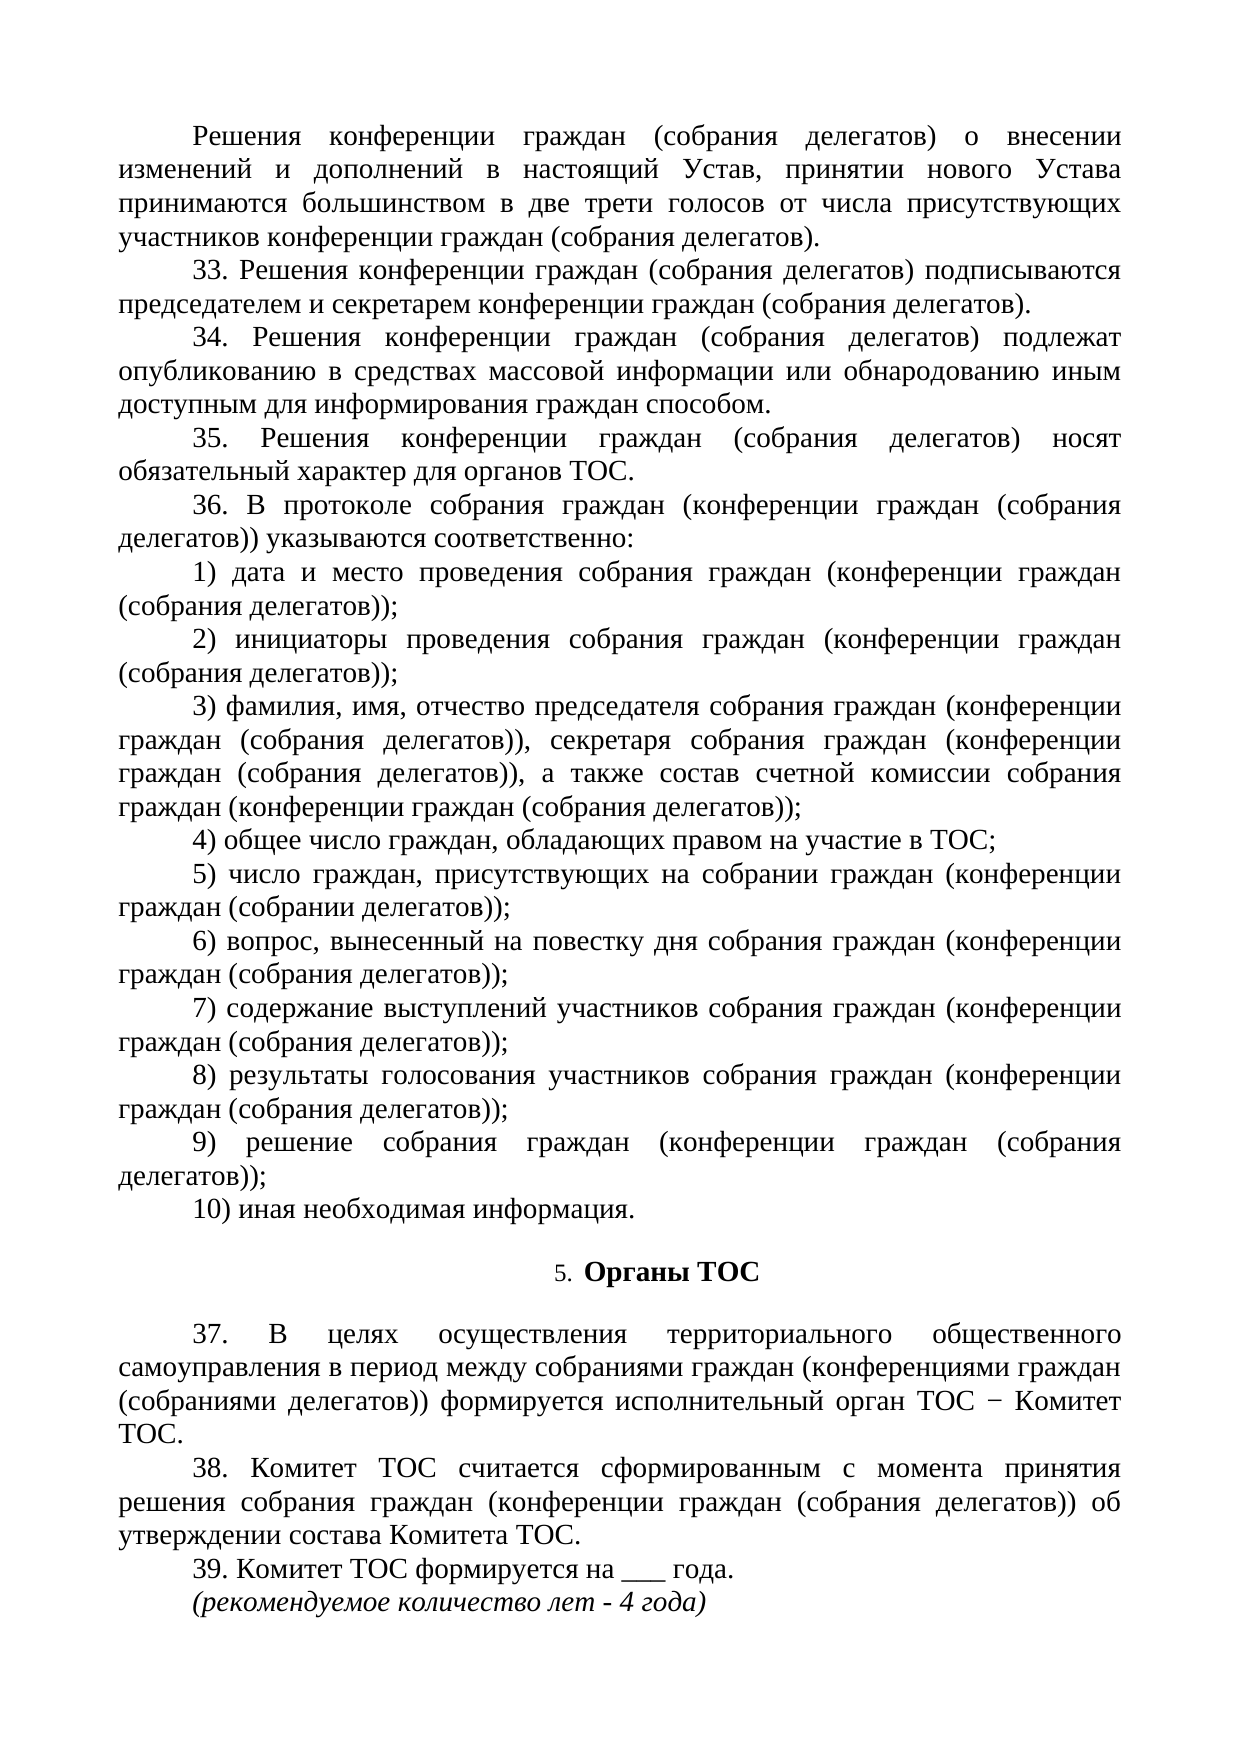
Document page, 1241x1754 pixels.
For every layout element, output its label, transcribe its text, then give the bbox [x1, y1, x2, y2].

text 10) иная необходимая информация. [118, 1191, 1122, 1225]
text 38. Комитет ТОС считается сформированным с момента принятия решения собрания граждан (конференции граждан (собрания делегатов)) об утверждении состава Комитета ТОС. [118, 1450, 1122, 1551]
text 36. В протоколе собрания граждан (конференции граждан (собрания делегатов)) указываются соответственно: [118, 487, 1122, 554]
text 37. В целях осуществления территориального общественного самоуправления в период между собраниями граждан (конференциями граждан (собраниями делегатов)) формируется исполнительный орган ТОС − Комитет ТОС. [118, 1316, 1122, 1450]
text Решения конференции граждан (собрания делегатов) о внесении изменений и дополнений в настоящий Устав, принятии нового Устава принимаются большинством в две трети голосов от числа присутствующих участников конференции граждан (собрания делегатов). [118, 118, 1122, 252]
text 2) инициаторы проведения собрания граждан (конференции граждан (собрания делегатов)); [118, 621, 1122, 688]
text 9) решение собрания граждан (конференции граждан (собрания делегатов)); [118, 1124, 1122, 1191]
text 35. Решения конференции граждан (собрания делегатов) носят обязательный характер для органов ТОС. [118, 420, 1122, 487]
list Органы ТОС [118, 1254, 1122, 1287]
text 3) фамилия, имя, отчество председателя собрания граждан (конференции граждан (собрания делегатов)), секретаря собрания граждан (конференции граждан (собрания делегатов)), а также состав счетной комиссии собрания граждан (конференции граждан (собрания делегатов)); [118, 688, 1122, 822]
text 33. Решения конференции граждан (собрания делегатов) подписываются председателем и секретарем конференции граждан (собрания делегатов). [118, 252, 1122, 319]
text (рекомендуемое количество лет - 4 года) [118, 1584, 1122, 1618]
text 6) вопрос, вынесенный на повестку дня собрания граждан (конференции граждан (собрания делегатов)); [118, 923, 1122, 990]
text 5) число граждан, присутствующих на собрании граждан (конференции граждан (собрании делегатов)); [118, 856, 1122, 923]
text 1) дата и место проведения собрания граждан (конференции граждан (собрания делегатов)); [118, 554, 1122, 621]
text 34. Решения конференции граждан (собрания делегатов) подлежат опубликованию в средствах массовой информации или обнародованию иным доступным для информирования граждан способом. [118, 319, 1122, 420]
text 4) общее число граждан, обладающих правом на участие в ТОС; [118, 822, 1122, 856]
text 8) результаты голосования участников собрания граждан (конференции граждан (собрания делегатов)); [118, 1057, 1122, 1124]
text 39. Комитет ТОС формируется на ___ года. [118, 1551, 1122, 1584]
text 7) содержание выступлений участников собрания граждан (конференции граждан (собрания делегатов)); [118, 990, 1122, 1057]
